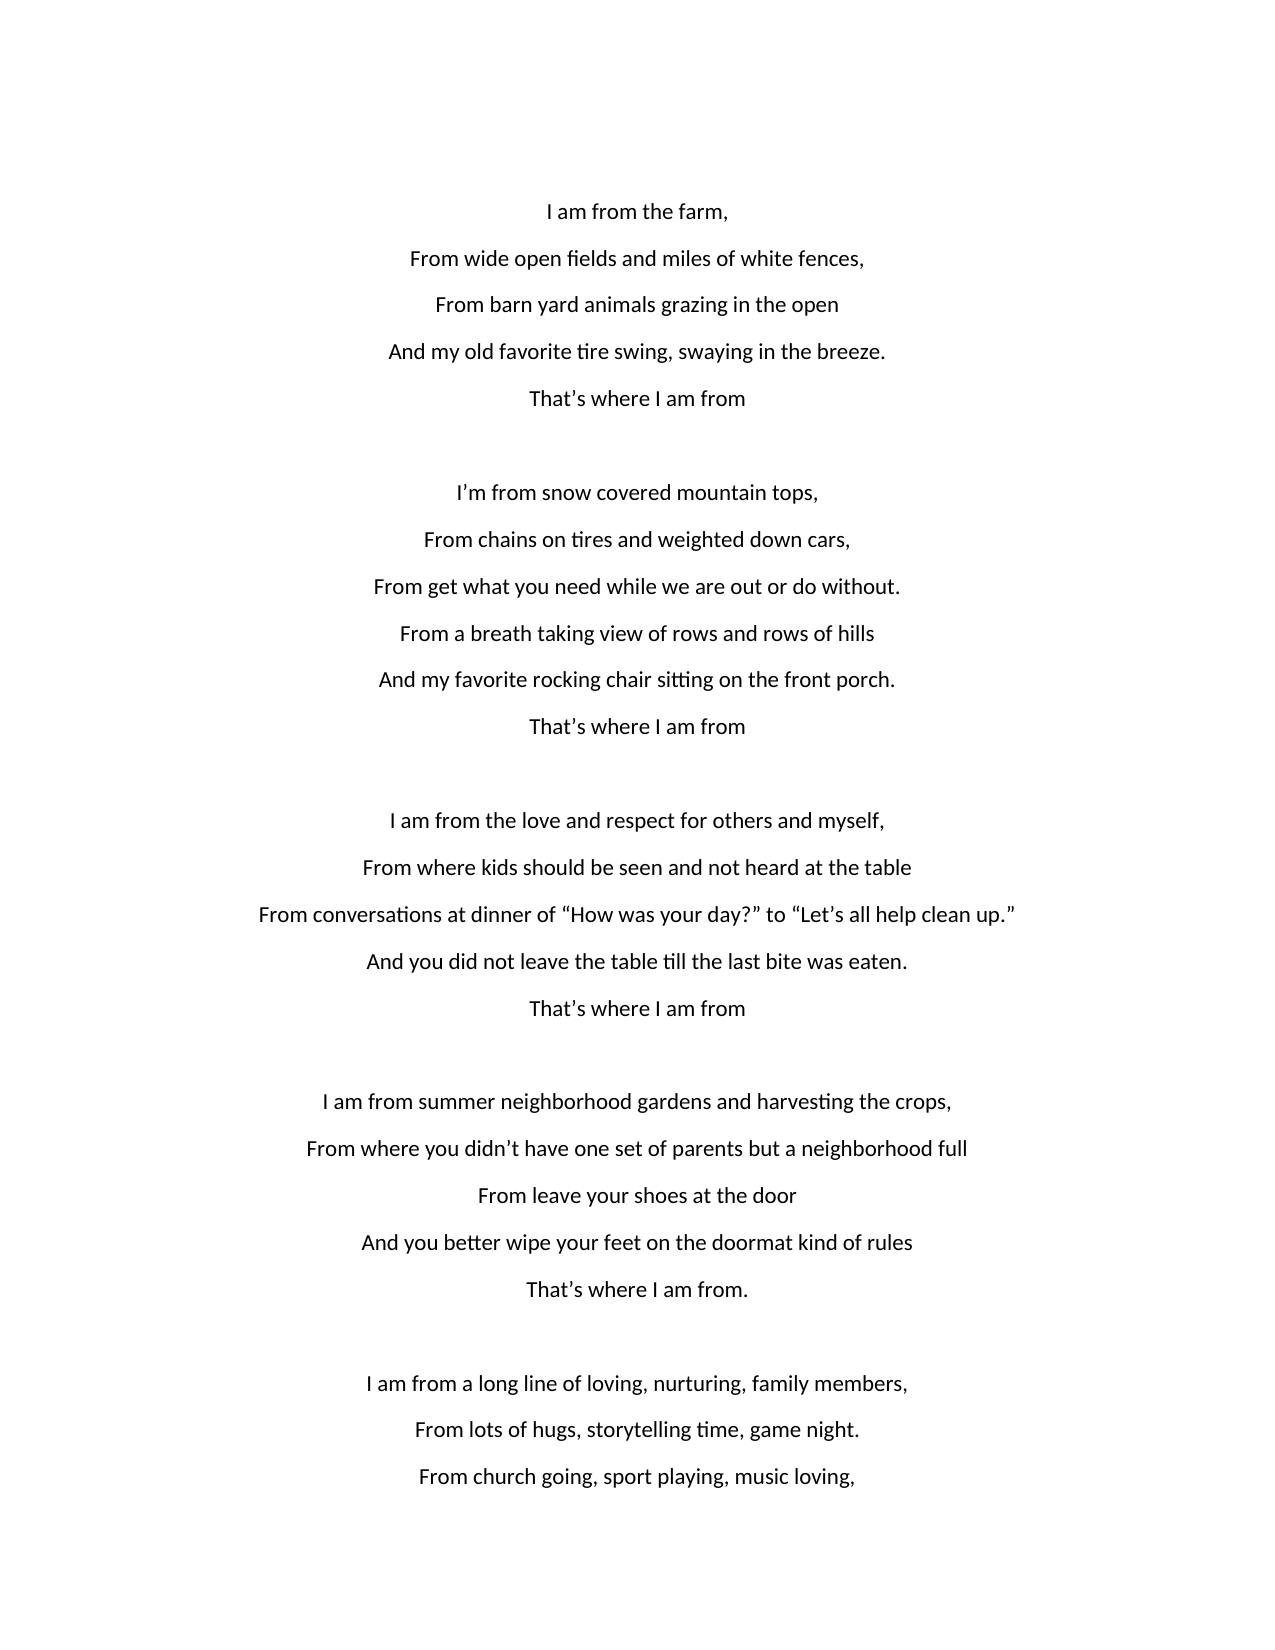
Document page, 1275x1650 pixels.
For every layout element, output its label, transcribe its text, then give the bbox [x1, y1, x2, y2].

text From chains on tires and weighted down cars, [150, 525, 1125, 553]
text From church going, sport playing, music loving, [150, 1462, 1125, 1491]
text I am from the love and respect for others and myself, [150, 806, 1125, 834]
text From lots of hugs, storytelling time, game night. [150, 1416, 1125, 1444]
text That’s where I am from [150, 712, 1125, 741]
text From conversations at dinner of “How was your day?” to “Let’s all help clean up.” [150, 900, 1125, 928]
text I am from the farm, [150, 197, 1125, 225]
text That’s where I am from. [150, 1275, 1125, 1303]
text And you did not leave the table till the last bite was eaten. [150, 947, 1125, 975]
text And my old favorite tire swing, swaying in the breeze. [150, 337, 1125, 366]
text From barn yard animals grazing in the open [150, 291, 1125, 319]
text From where kids should be seen and not heard at the table [150, 853, 1125, 881]
text That’s where I am from [150, 994, 1125, 1022]
text From wide open fields and miles of white fences, [150, 244, 1125, 272]
text I’m from snow covered mountain tops, [150, 478, 1125, 506]
text And my favorite rocking chair sitting on the front porch. [150, 666, 1125, 694]
text From leave your shoes at the door [150, 1181, 1125, 1209]
text I am from summer neighborhood gardens and harvesting the crops, [150, 1087, 1125, 1116]
text From where you didn’t have one set of parents but a neighborhood full [150, 1134, 1125, 1162]
text From a breath taking view of rows and rows of hills [150, 619, 1125, 647]
text From get what you need while we are out or do without. [150, 572, 1125, 600]
text I am from a long line of loving, nurturing, family members, [150, 1369, 1125, 1397]
text That’s where I am from [150, 384, 1125, 412]
text And you better wipe your feet on the doormat kind of rules [150, 1228, 1125, 1256]
